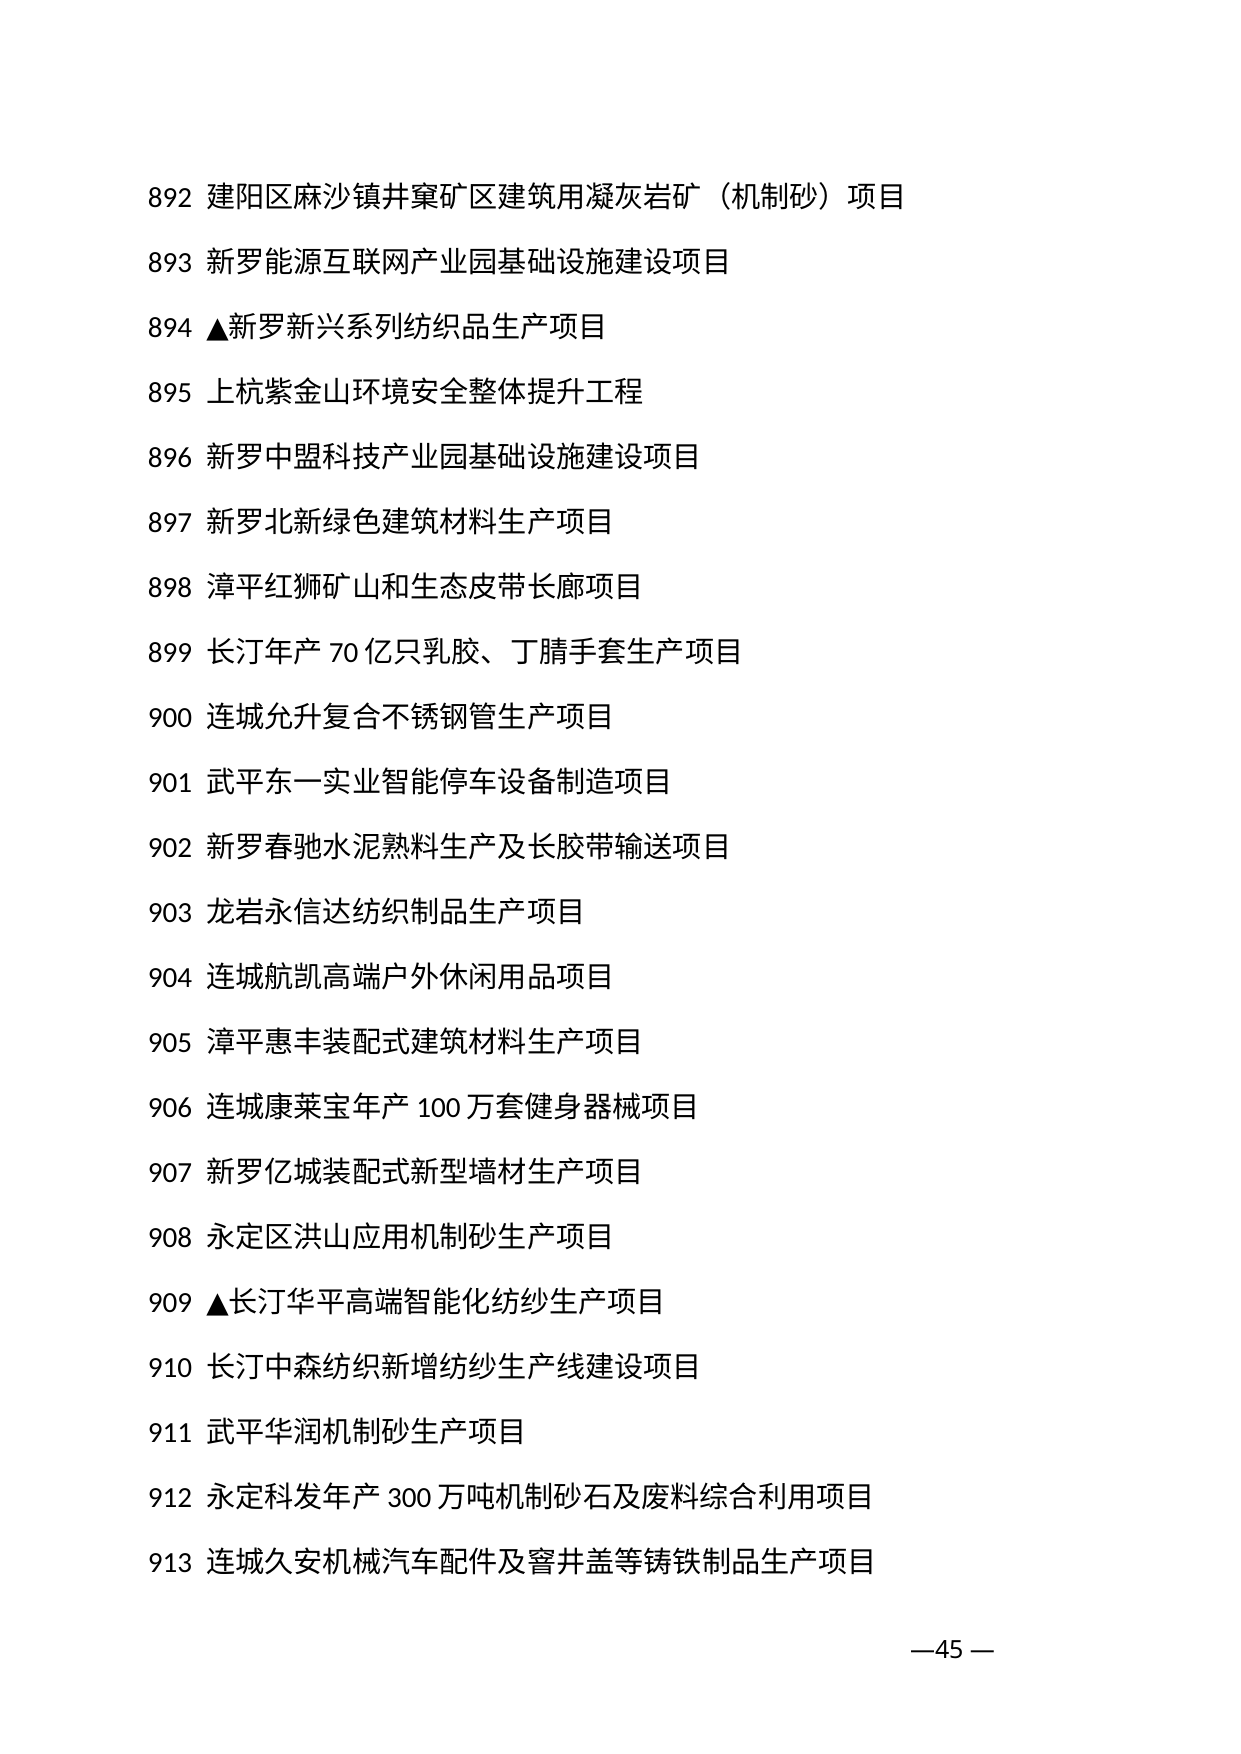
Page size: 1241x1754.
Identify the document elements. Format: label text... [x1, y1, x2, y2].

text 900 连城允升复合不锈钢管生产项目 [148, 682, 1093, 747]
text 913 连城久安机械汽车配件及窨井盖等铸铁制品生产项目 [148, 1527, 1093, 1592]
text 893 新罗能源互联网产业园基础设施建设项目 [148, 227, 1093, 292]
text 902 新罗春驰水泥熟料生产及长胶带输送项目 [148, 812, 1093, 877]
text 892 建阳区麻沙镇井窠矿区建筑用凝灰岩矿（机制砂）项目 [148, 162, 1093, 227]
text 907 新罗亿城装配式新型墙材生产项目 [148, 1137, 1093, 1202]
text 906 连城康莱宝年产100万套健身器械项目 [148, 1072, 1093, 1137]
text 898 漳平红狮矿山和生态皮带长廊项目 [148, 552, 1093, 617]
text 910 长汀中森纺织新增纺纱生产线建设项目 [148, 1332, 1093, 1397]
text 894 ▲新罗新兴系列纺织品生产项目 [148, 292, 1093, 357]
text 909 ▲长汀华平高端智能化纺纱生产项目 [148, 1267, 1093, 1332]
text 896 新罗中盟科技产业园基础设施建设项目 [148, 422, 1093, 487]
text 904 连城航凯高端户外休闲用品项目 [148, 942, 1093, 1007]
text 908 永定区洪山应用机制砂生产项目 [148, 1202, 1093, 1267]
text 905 漳平惠丰装配式建筑材料生产项目 [148, 1007, 1093, 1072]
text 895 上杭紫金山环境安全整体提升工程 [148, 357, 1093, 422]
text 903 龙岩永信达纺织制品生产项目 [148, 877, 1093, 942]
text 911 武平华润机制砂生产项目 [148, 1397, 1093, 1462]
text 899 长汀年产70亿只乳胶、丁腈手套生产项目 [148, 617, 1093, 682]
text 901 武平东一实业智能停车设备制造项目 [148, 747, 1093, 812]
text 897 新罗北新绿色建筑材料生产项目 [148, 487, 1093, 552]
text 912 永定科发年产300万吨机制砂石及废料综合利用项目 [148, 1462, 1093, 1527]
